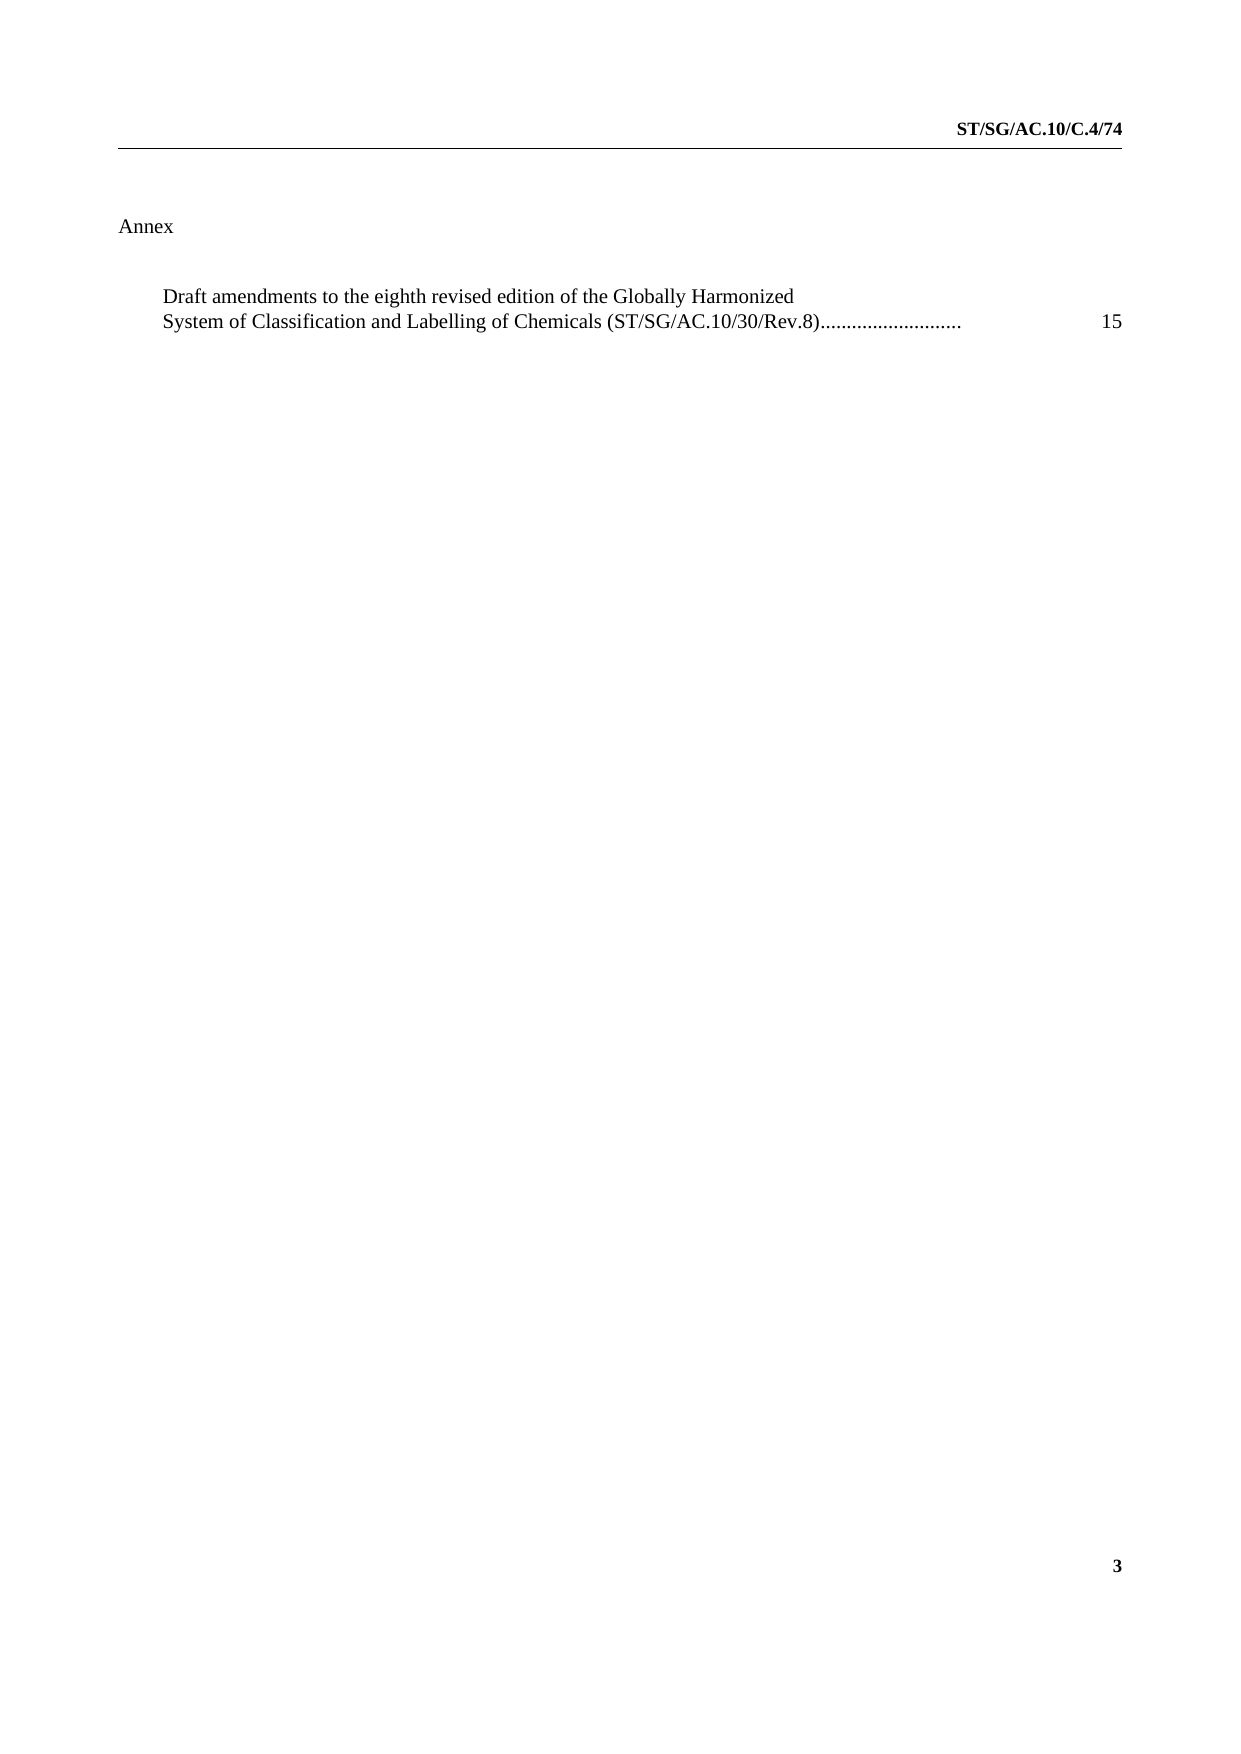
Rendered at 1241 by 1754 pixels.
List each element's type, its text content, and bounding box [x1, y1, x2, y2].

text Draft amendments to the eighth revised edition of the Globally Harmonized System of Classification and Labelling of Chemicals (ST/SG/AC.10/30/Rev.8) 15 [162, 283, 1122, 333]
text Annex [118, 213, 1122, 238]
